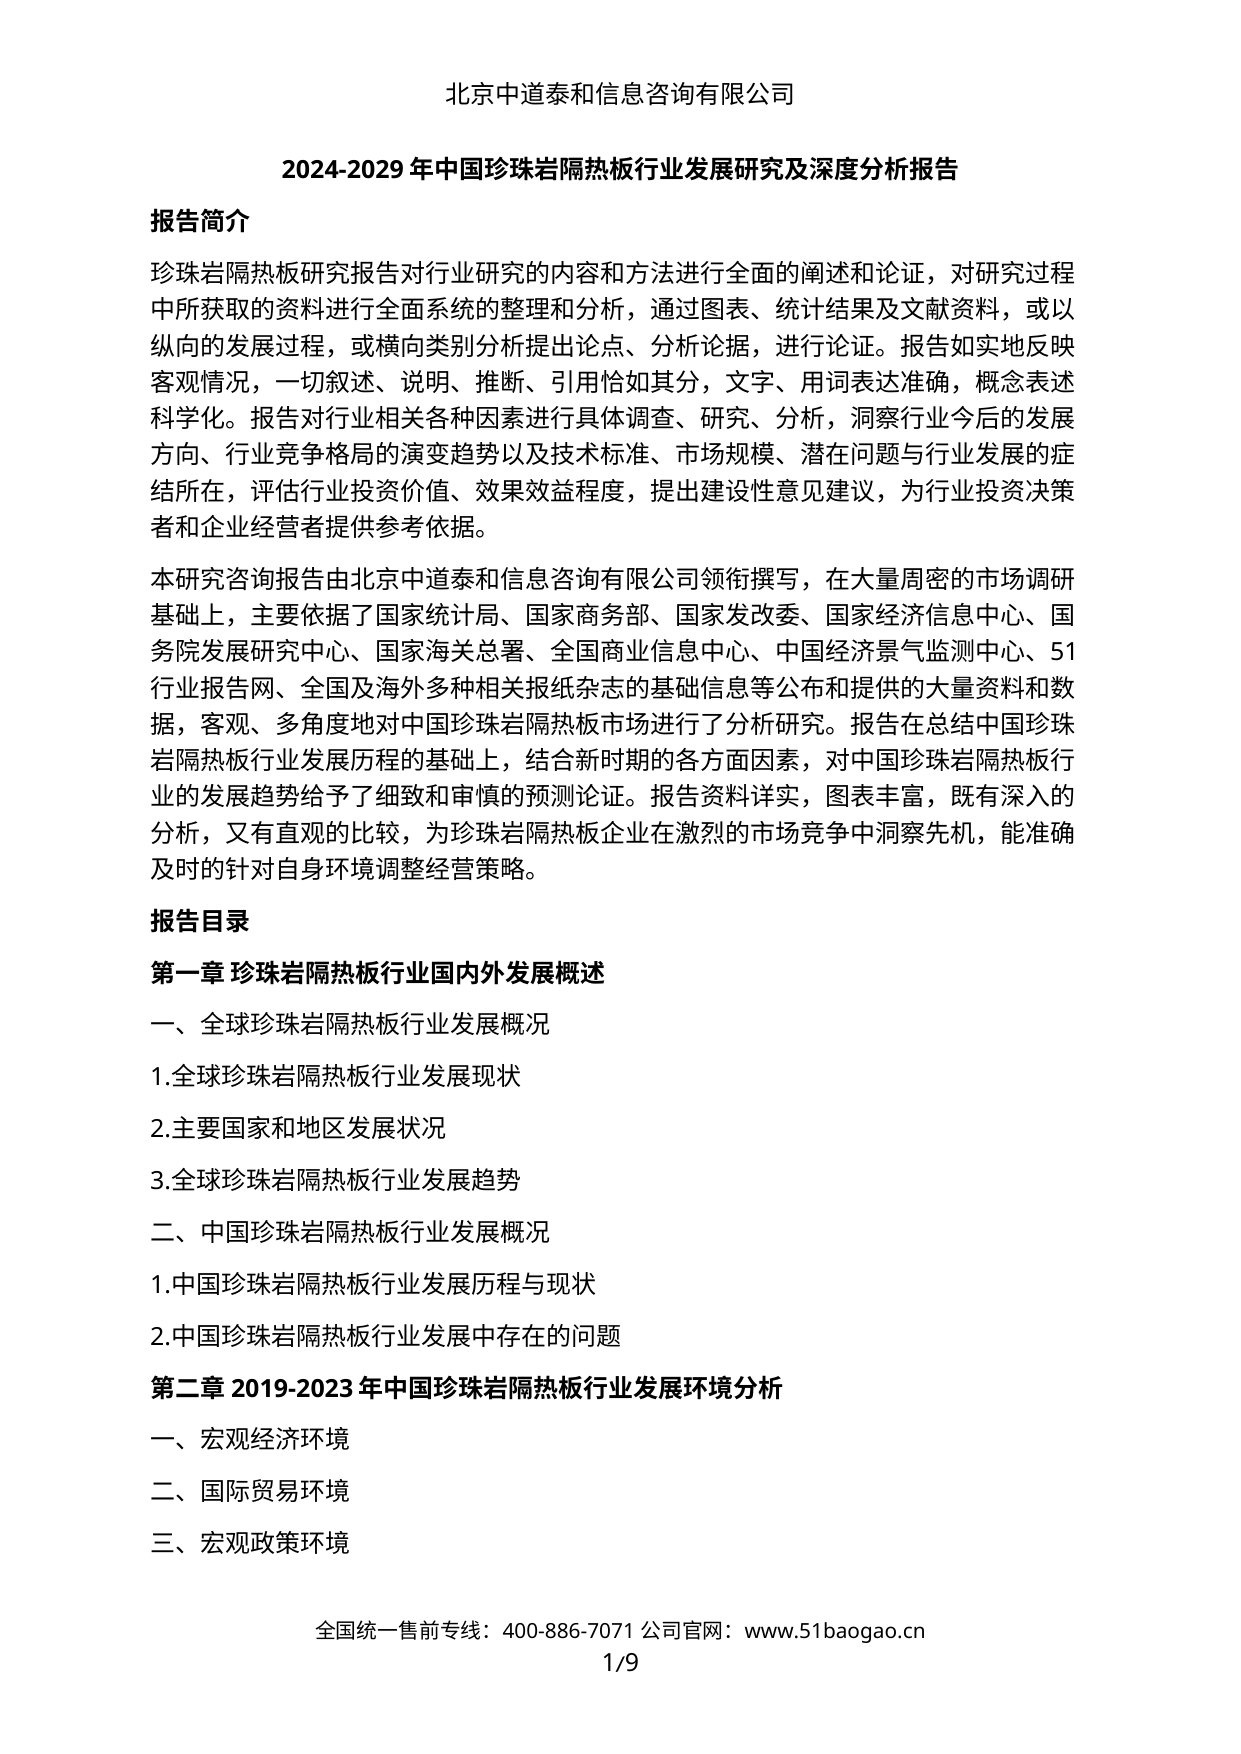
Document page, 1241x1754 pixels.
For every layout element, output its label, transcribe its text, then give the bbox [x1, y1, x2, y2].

text 2.主要国家和地区发展状况 [150, 1109, 1090, 1145]
text 二、中国珍珠岩隔热板行业发展概况 [150, 1212, 1090, 1249]
text 珍珠岩隔热板研究报告对行业研究的内容和方法进行全面的阐述和论证，对研究过程中所获取的资料进行全面系统的整理和分析，通过图表、统计结果及文献资料，或以纵向的发展过程，或横向类别分析提出论点、分析论据，进行论证。报告如实地反映客观情况，一切叙述、说明、推断、引用恰如其分，文字、用词表达准确，概念表述科学化。报告对行业相关各种因素进行具体调查、研究、分析，洞察行业今后的发展方向、行业竞争格局的演变趋势以及技术标准、市场规模、潜在问题与行业发展的症结所在，评估行业投资价值、效果效益程度，提出建设性意见建议，为行业投资决策者和企业经营者提供参考依据。 [150, 254, 1090, 544]
text 三、宏观政策环境 [150, 1524, 1090, 1560]
text 二、国际贸易环境 [150, 1472, 1090, 1508]
text 第二章 2019-2023年中国珍珠岩隔热板行业发展环境分析 [150, 1368, 1090, 1404]
text 第一章 珍珠岩隔热板行业国内外发展概述 [150, 953, 1090, 989]
text 一、全球珍珠岩隔热板行业发展概况 [150, 1005, 1090, 1041]
text 报告目录 [150, 901, 1090, 937]
text 2.中国珍珠岩隔热板行业发展中存在的问题 [150, 1316, 1090, 1352]
text 报告简介 [150, 202, 1090, 238]
text 本研究咨询报告由北京中道泰和信息咨询有限公司领衔撰写，在大量周密的市场调研基础上，主要依据了国家统计局、国家商务部、国家发改委、国家经济信息中心、国务院发展研究中心、国家海关总署、全国商业信息中心、中国经济景气监测中心、51行业报告网、全国及海外多种相关报纸杂志的基础信息等公布和提供的大量资料和数据，客观、多角度地对中国珍珠岩隔热板市场进行了分析研究。报告在总结中国珍珠岩隔热板行业发展历程的基础上，结合新时期的各方面因素，对中国珍珠岩隔热板行业的发展趋势给予了细致和审慎的预测论证。报告资料详实，图表丰富，既有深入的分析，又有直观的比较，为珍珠岩隔热板企业在激烈的市场竞争中洞察先机，能准确及时的针对自身环境调整经营策略。 [150, 559, 1090, 886]
text 1.中国珍珠岩隔热板行业发展历程与现状 [150, 1264, 1090, 1301]
text 1.全球珍珠岩隔热板行业发展现状 [150, 1057, 1090, 1093]
text 一、宏观经济环境 [150, 1420, 1090, 1456]
text 2024-2029年中国珍珠岩隔热板行业发展研究及深度分析报告 [150, 150, 1090, 186]
text 3.全球珍珠岩隔热板行业发展趋势 [150, 1161, 1090, 1197]
